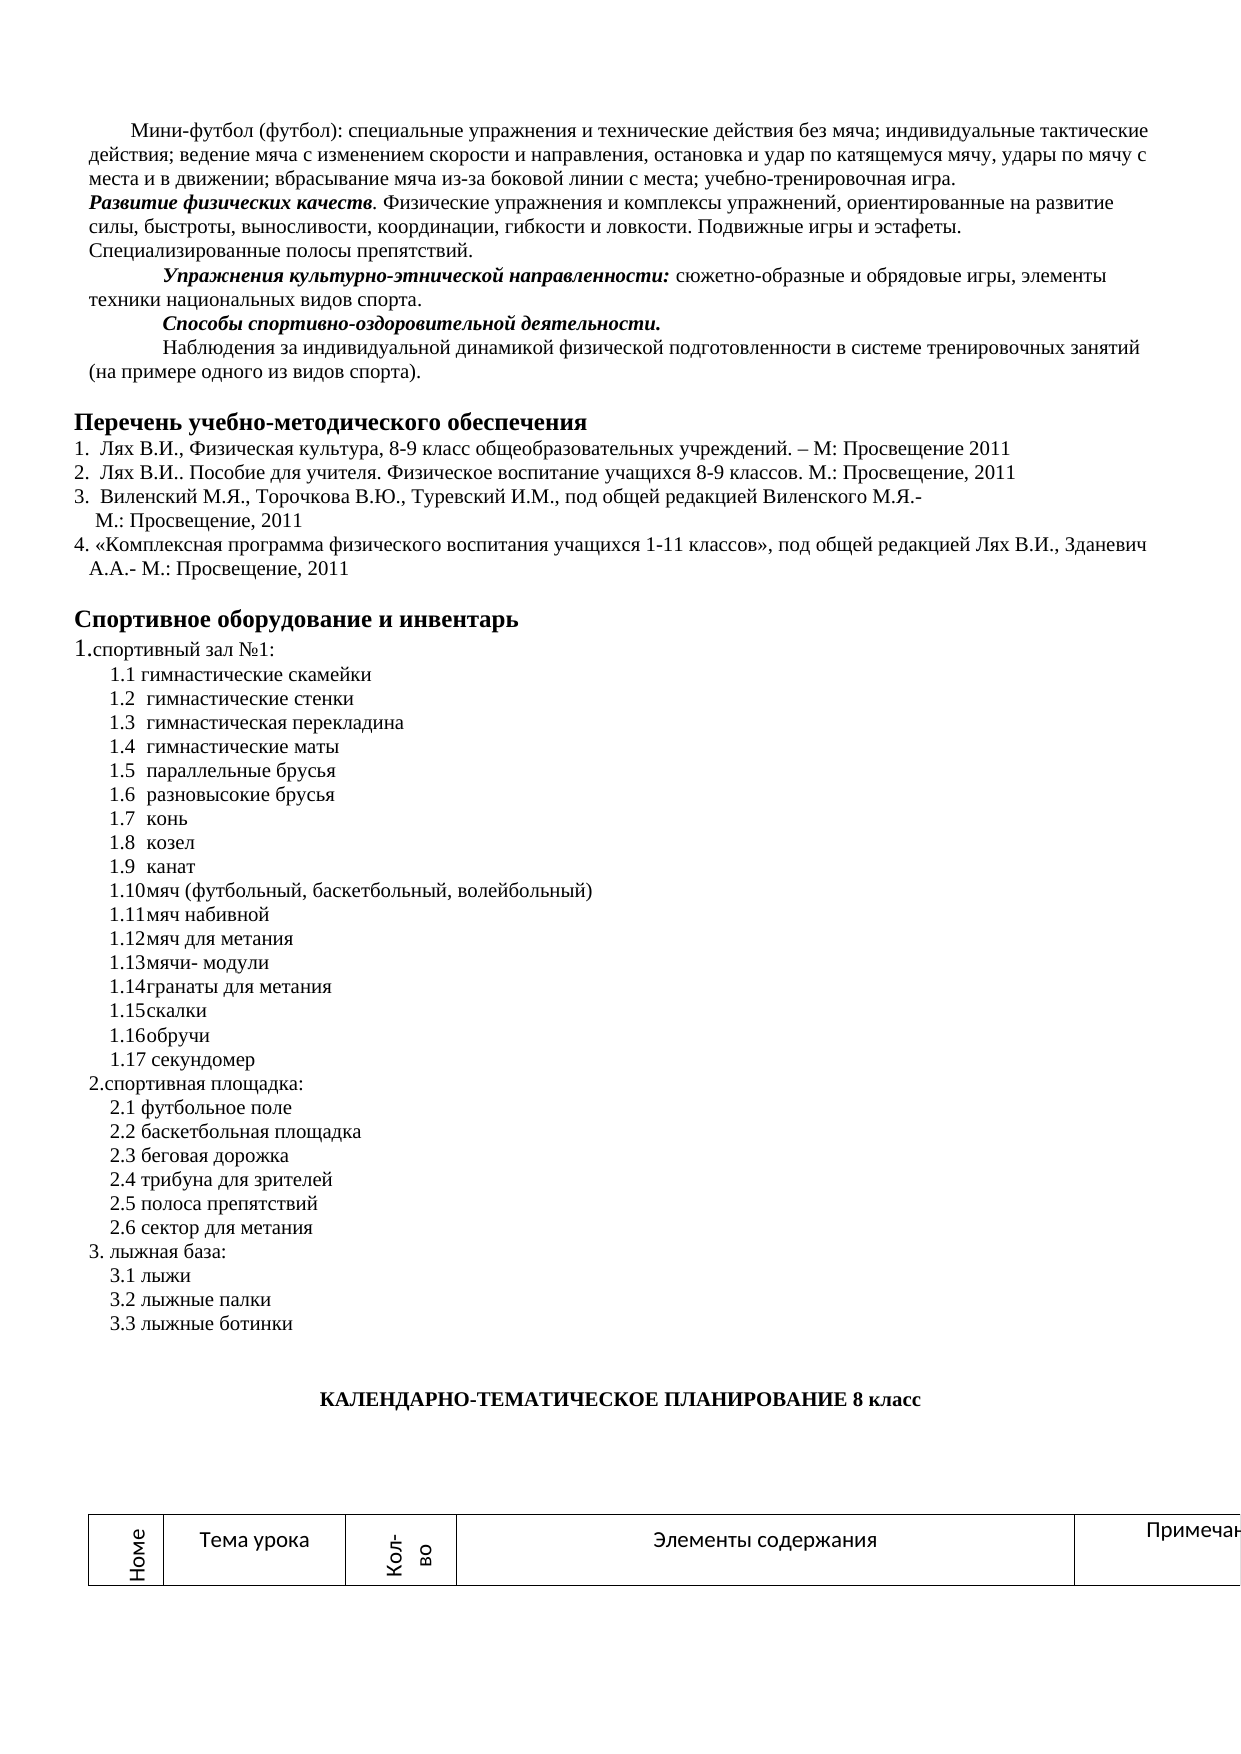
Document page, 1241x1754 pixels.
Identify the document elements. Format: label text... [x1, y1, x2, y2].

list козел [109, 830, 1152, 854]
text 2.2 баскетбольная площадка [89, 1119, 1152, 1143]
text 1. Лях В.И., Физическая культура, 8-9 класс общеобразовательных учреждений. – М: Просвещение 2011 [74, 436, 1152, 460]
text 3.2 лыжные палки [89, 1287, 1152, 1311]
table_header Элементы содержания [457, 1515, 1074, 1585]
list гранаты для метания [109, 974, 1152, 998]
list скалки [109, 998, 1152, 1022]
list гимнастические маты [109, 734, 1152, 758]
table_header Тема урока [164, 1515, 345, 1585]
table_header Номер урока [89, 1515, 163, 1585]
text 1.17 секундомер [89, 1047, 1152, 1071]
text 1.спортивный зал №1: [74, 633, 1152, 662]
text КАЛЕНДАРНО-ТЕМАТИЧЕСКОЕ ПЛАНИРОВАНИЕ 8 класс [89, 1387, 1152, 1411]
text 2.4 трибуна для зрителей [89, 1167, 1152, 1191]
text Способы спортивно-оздоровительной деятельности. [89, 311, 1152, 335]
list гимнастическая перекладина [109, 710, 1152, 734]
text 2.спортивная площадка: [89, 1071, 1152, 1095]
text 3. Виленский М.Я., Торочкова В.Ю., Туревский И.М., под общей редакцией Виленского М.Я.- [74, 484, 1152, 508]
list обручи [109, 1022, 1152, 1047]
text Развитие физических качеств. Физические упражнения и комплексы упражнений, ориентированные на развитие силы, быстроты, выносливости, координации, гибкости и ловкости. Подвижные игры и эстафеты. Специализированные полосы препятствий. [89, 190, 1152, 262]
table_header Кол-во часов [346, 1515, 456, 1585]
text 3.3 лыжные ботинки [89, 1311, 1152, 1335]
text Мини-футбол (футбол): специальные упражнения и технические действия без мяча; индивидуальные тактические действия; ведение мяча с изменением скорости и направления, остановка и удар по катящемуся мячу, удары по мячу с места и в движении; вбрасывание мяча из-за боковой линии с места; учебно-тренировочная игра. [89, 118, 1152, 190]
list канат [109, 854, 1152, 878]
text М.: Просвещение, 2011 [74, 508, 1152, 532]
text 2.1 футбольное поле [89, 1095, 1152, 1119]
list параллельные брусья [109, 758, 1152, 782]
text 4. «Комплексная программа физического воспитания учащихся 1-11 классов», под общей редакцией Лях В.И., Зданевич А.А.- М.: Просвещение, 2011 [74, 532, 1152, 580]
list мячи- модули [109, 950, 1152, 974]
list разновысокие брусья [109, 782, 1152, 806]
text 3. лыжная база: [89, 1239, 1152, 1263]
list мяч (футбольный, баскетбольный, волейбольный) [109, 878, 1152, 902]
text Наблюдения за индивидуальной динамикой физической подготовленности в системе тренировочных занятий (на примере одного из видов спорта). [89, 335, 1152, 383]
text Перечень учебно-методического обеспечения [74, 407, 1152, 436]
text 1.1 гимнастические скамейки [89, 662, 1152, 686]
text 3.1 лыжи [89, 1263, 1152, 1287]
text Упражнения культурно-этнической направленности: сюжетно-образные и обрядовые игры, элементы техники национальных видов спорта. [89, 262, 1152, 311]
list мяч для метания [109, 926, 1152, 950]
list гимнастические стенки [109, 686, 1152, 710]
text 2.6 сектор для метания [89, 1215, 1152, 1239]
text 2.5 полоса препятствий [89, 1191, 1152, 1215]
text Спортивное оборудование и инвентарь [74, 604, 1152, 633]
list конь [109, 806, 1152, 830]
text 2.3 беговая дорожка [89, 1143, 1152, 1167]
text 2. Лях В.И.. Пособие для учителя. Физическое воспитание учащихся 8-9 классов. М.: Просвещение, 2011 [74, 460, 1152, 484]
table_header Примечание [1075, 1515, 1240, 1585]
list мяч набивной [109, 902, 1152, 926]
